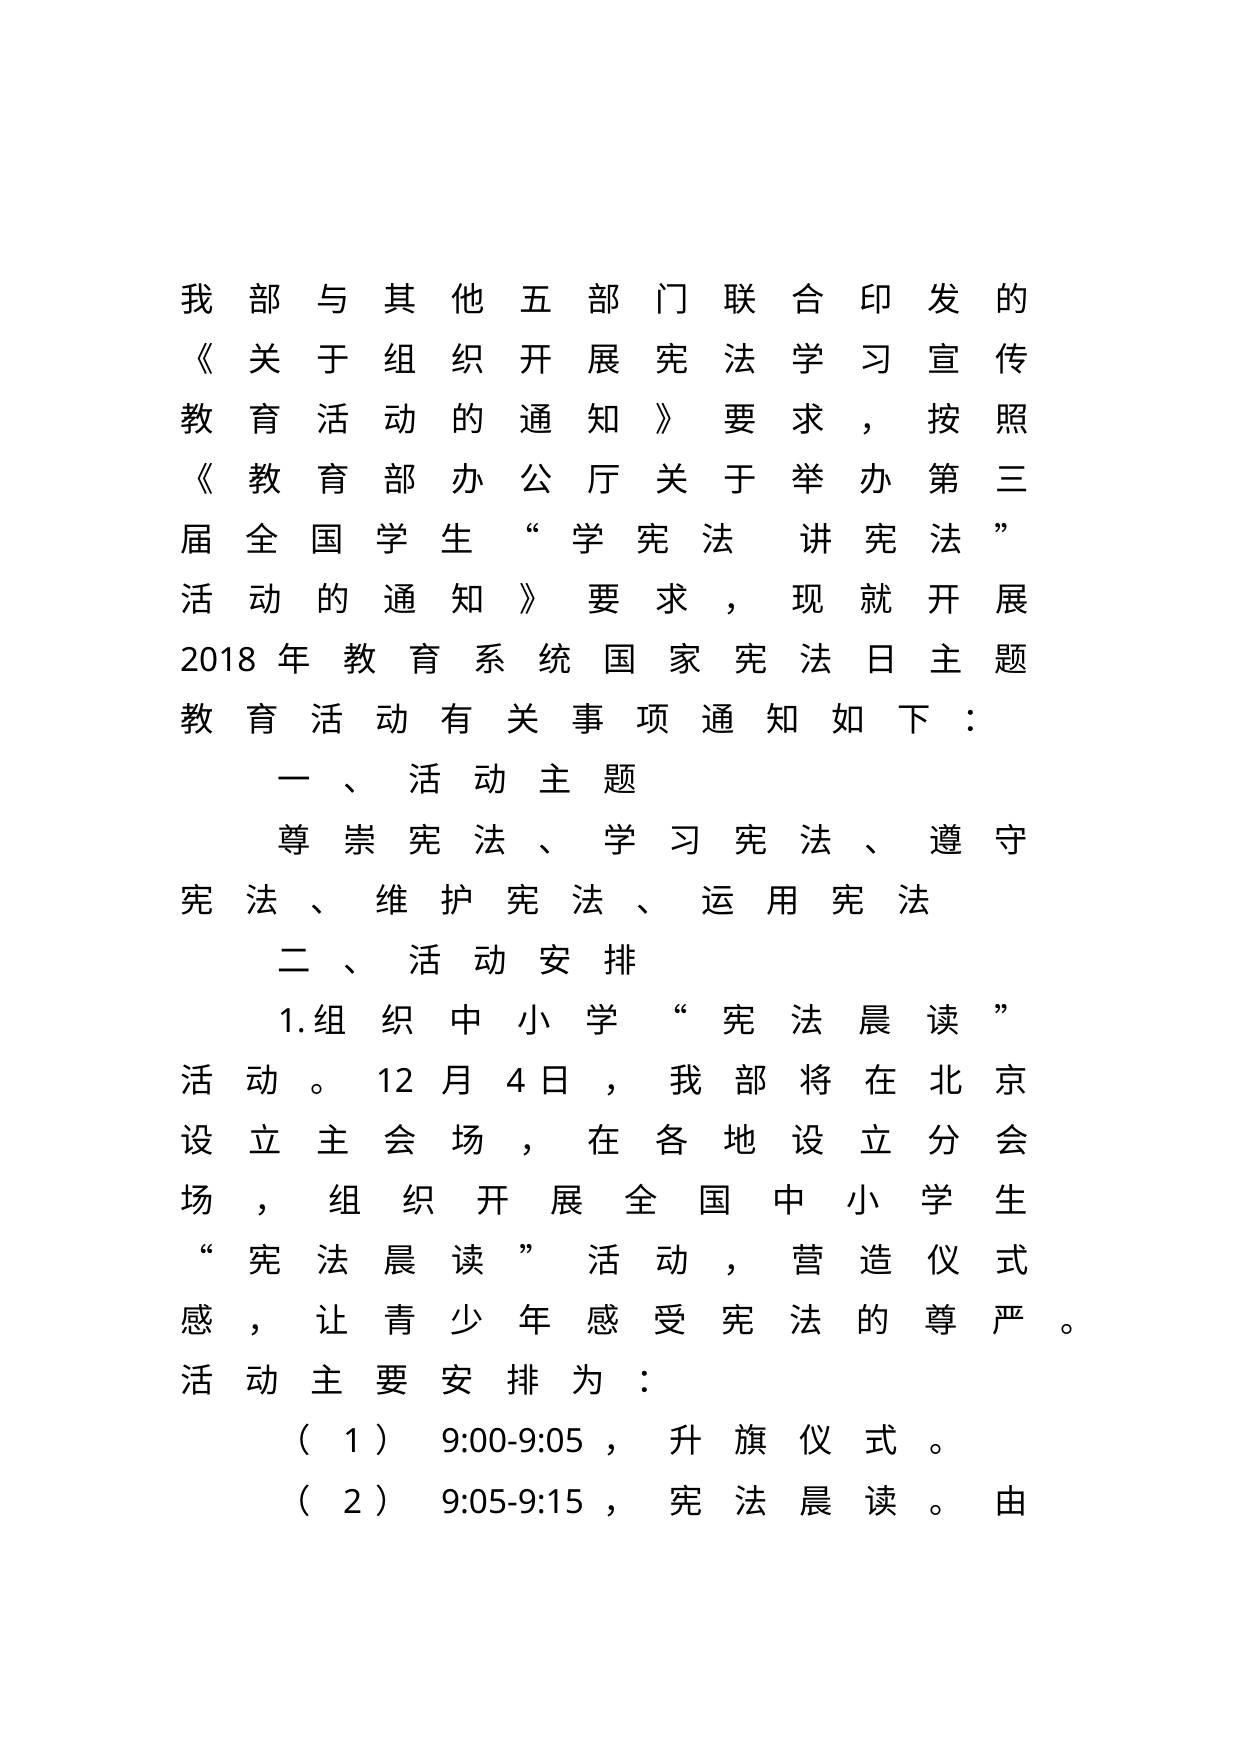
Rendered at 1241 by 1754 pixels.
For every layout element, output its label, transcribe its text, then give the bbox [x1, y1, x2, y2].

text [180, 1468, 1060, 1529]
text （1）9:00-9:05，升旗仪式。 [180, 1408, 1060, 1468]
text 尊崇宪法、学习宪法、遵守宪法、维护宪法、运用宪法 [180, 807, 1060, 928]
text 一、活动主题 [180, 747, 1060, 807]
text 二、活动安排 [180, 928, 1060, 988]
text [180, 266, 1060, 747]
text 1.组织中小学“宪法晨读”活动。12月4日，我部将在北京设立主会场，在各地设立分会场，组织开展全国中小学生“宪法晨读”活动，营造仪式感，让青少年感受宪法的尊严。活动主要安排为： [180, 988, 1060, 1408]
